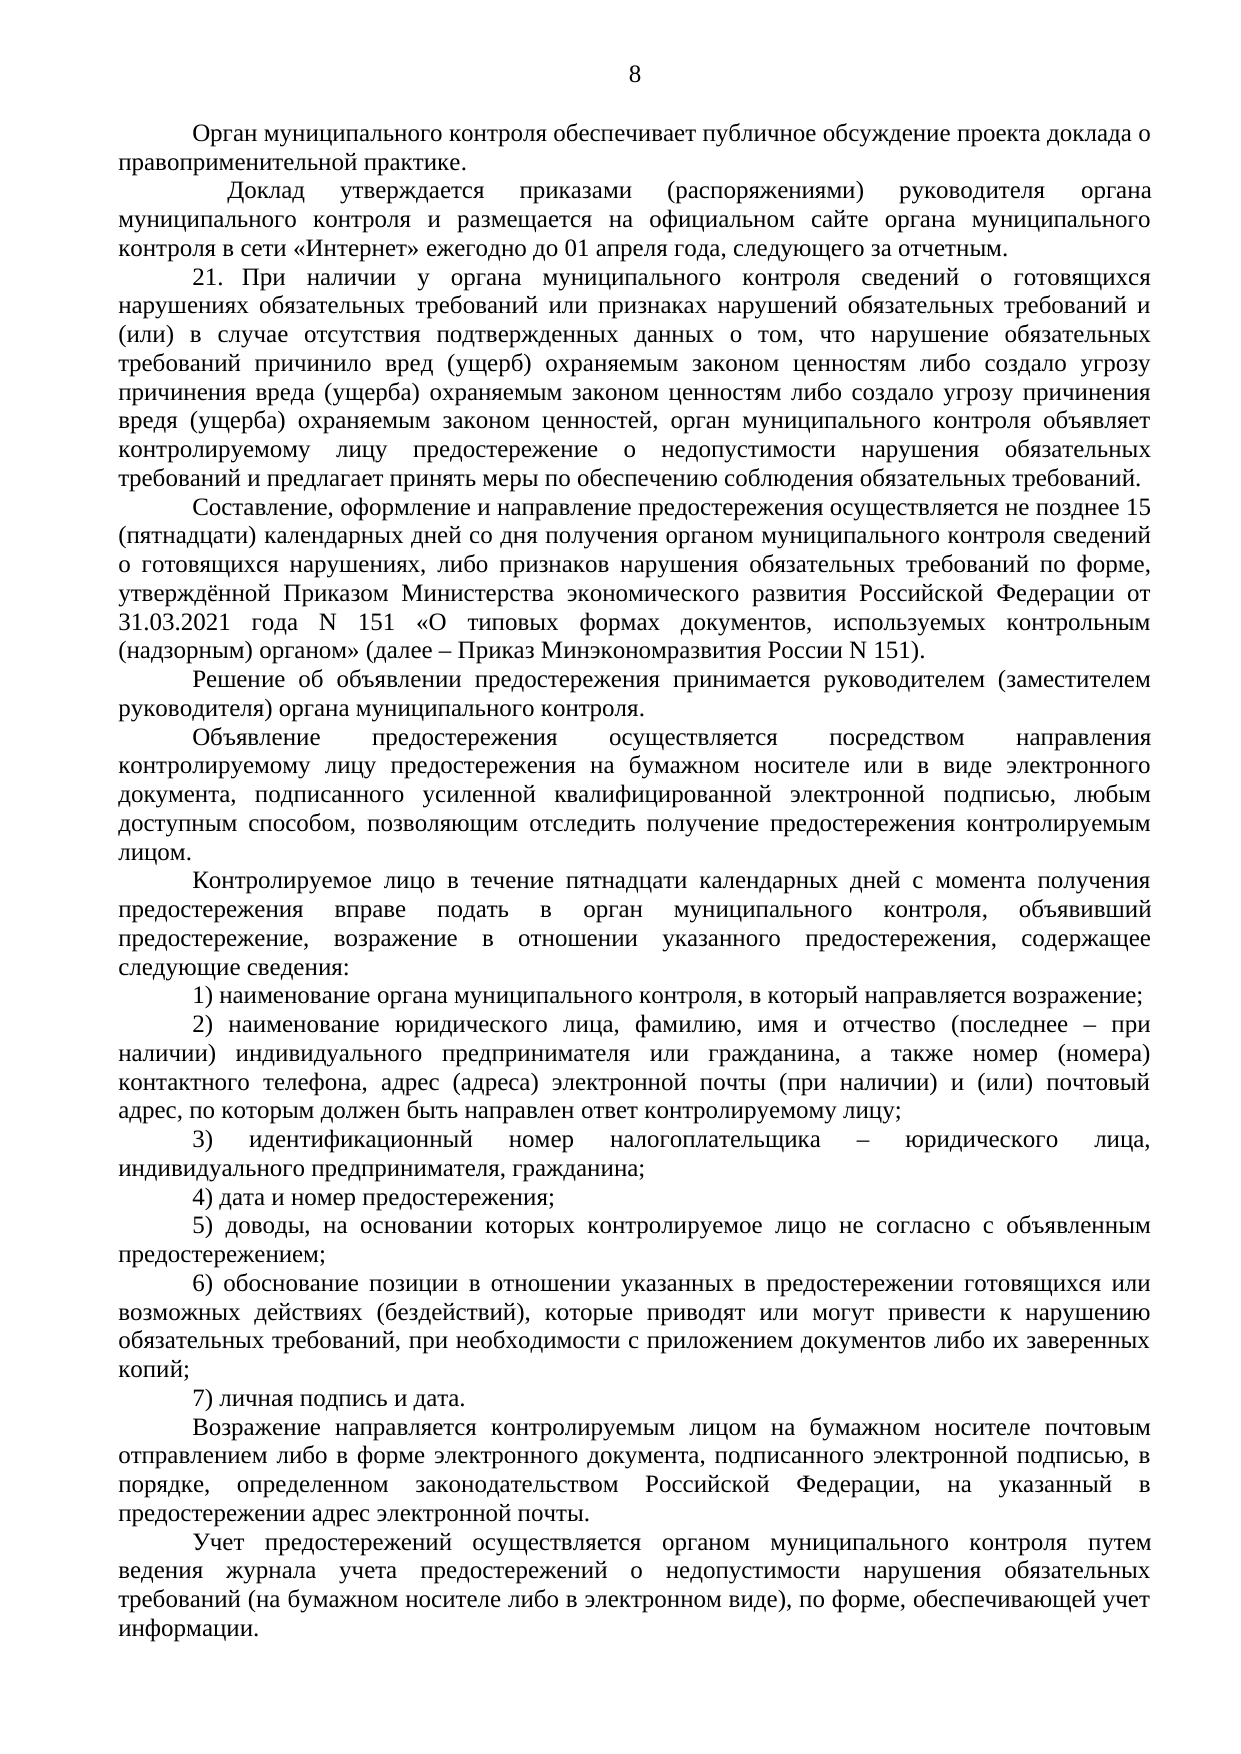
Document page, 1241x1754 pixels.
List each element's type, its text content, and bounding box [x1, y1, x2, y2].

text Орган муниципального контроля обеспечивает публичное обсуждение проекта доклада о правоприменительной практике. [118, 118, 1152, 176]
text Возражение направляется контролируемым лицом на бумажном носителе почтовым отправлением либо в форме электронного документа, подписанного электронной подписью, в порядке, определенном законодательством Российской Федерации, на указанный в предостережении адрес электронной почты. [118, 1412, 1152, 1527]
text Контролируемое лицо в течение пятнадцати календарных дней с момента получения предостережения вправе подать в орган муниципального контроля, объявивший предостережение, возражение в отношении указанного предостережения, содержащее следующие сведения: [118, 866, 1152, 981]
text 5) доводы, на основании которых контролируемое лицо не согласно с объявленным предостережением; [118, 1211, 1152, 1268]
text 4) дата и номер предостережения; [118, 1182, 1152, 1211]
text 7) личная подпись и дата. [118, 1383, 1152, 1412]
text 21. При наличии у органа муниципального контроля сведений о готовящихся нарушениях обязательных требований или признаках нарушений обязательных требований и (или) в случае отсутствия подтвержденных данных о том, что нарушение обязательных требований причинило вред (ущерб) охраняемым законом ценностям либо создало угрозу причинения вреда (ущерба) охраняемым законом ценностям либо создало угрозу причинения вредя (ущерба) охраняемым законом ценностей, орган муниципального контроля объявляет контролируемому лицу предостережение о недопустимости нарушения обязательных требований и предлагает принять меры по обеспечению соблюдения обязательных требований. [118, 262, 1152, 492]
text Составление, оформление и направление предостережения осуществляется не позднее 15 (пятнадцати) календарных дней со дня получения органом муниципального контроля сведений о готовящихся нарушениях, либо признаков нарушения обязательных требований по форме, утверждённой Приказом Министерства экономического развития Российской Федерации от 31.03.2021 года N 151 «О типовых формах документов, используемых контрольным (надзорным) органом» (далее – Приказ Минэкономразвития России N 151). [118, 492, 1152, 664]
text Объявление предостережения осуществляется посредством направления контролируемому лицу предостережения на бумажном носителе или в виде электронного документа, подписанного усиленной квалифицированной электронной подписью, любым доступным способом, позволяющим отследить получение предостережения контролируемым лицом. [118, 722, 1152, 866]
text Учет предостережений осуществляется органом муниципального контроля путем ведения журнала учета предостережений о недопустимости нарушения обязательных требований (на бумажном носителе либо в электронном виде), по форме, обеспечивающей учет информации. [118, 1527, 1152, 1642]
text 2) наименование юридического лица, фамилию, имя и отчество (последнее – при наличии) индивидуального предпринимателя или гражданина, а также номер (номера) контактного телефона, адрес (адреса) электронной почты (при наличии) и (или) почтовый адрес, по которым должен быть направлен ответ контролируемому лицу; [118, 1009, 1152, 1124]
text Решение об объявлении предостережения принимается руководителем (заместителем руководителя) органа муниципального контроля. [118, 664, 1152, 722]
text 1) наименование органа муниципального контроля, в который направляется возражение; [118, 981, 1152, 1009]
text 6) обоснование позиции в отношении указанных в предостережении готовящихся или возможных действиях (бездействий), которые приводят или могут привести к нарушению обязательных требований, при необходимости с приложением документов либо их заверенных копий; [118, 1268, 1152, 1383]
text 3) идентификационный номер налогоплательщика – юридического лица, индивидуального предпринимателя, гражданина; [118, 1124, 1152, 1182]
text Доклад утверждается приказами (распоряжениями) руководителя органа муниципального контроля и размещается на официальном сайте органа муниципального контроля в сети «Интернет» ежегодно до 01 апреля года, следующего за отчетным. [118, 176, 1152, 262]
